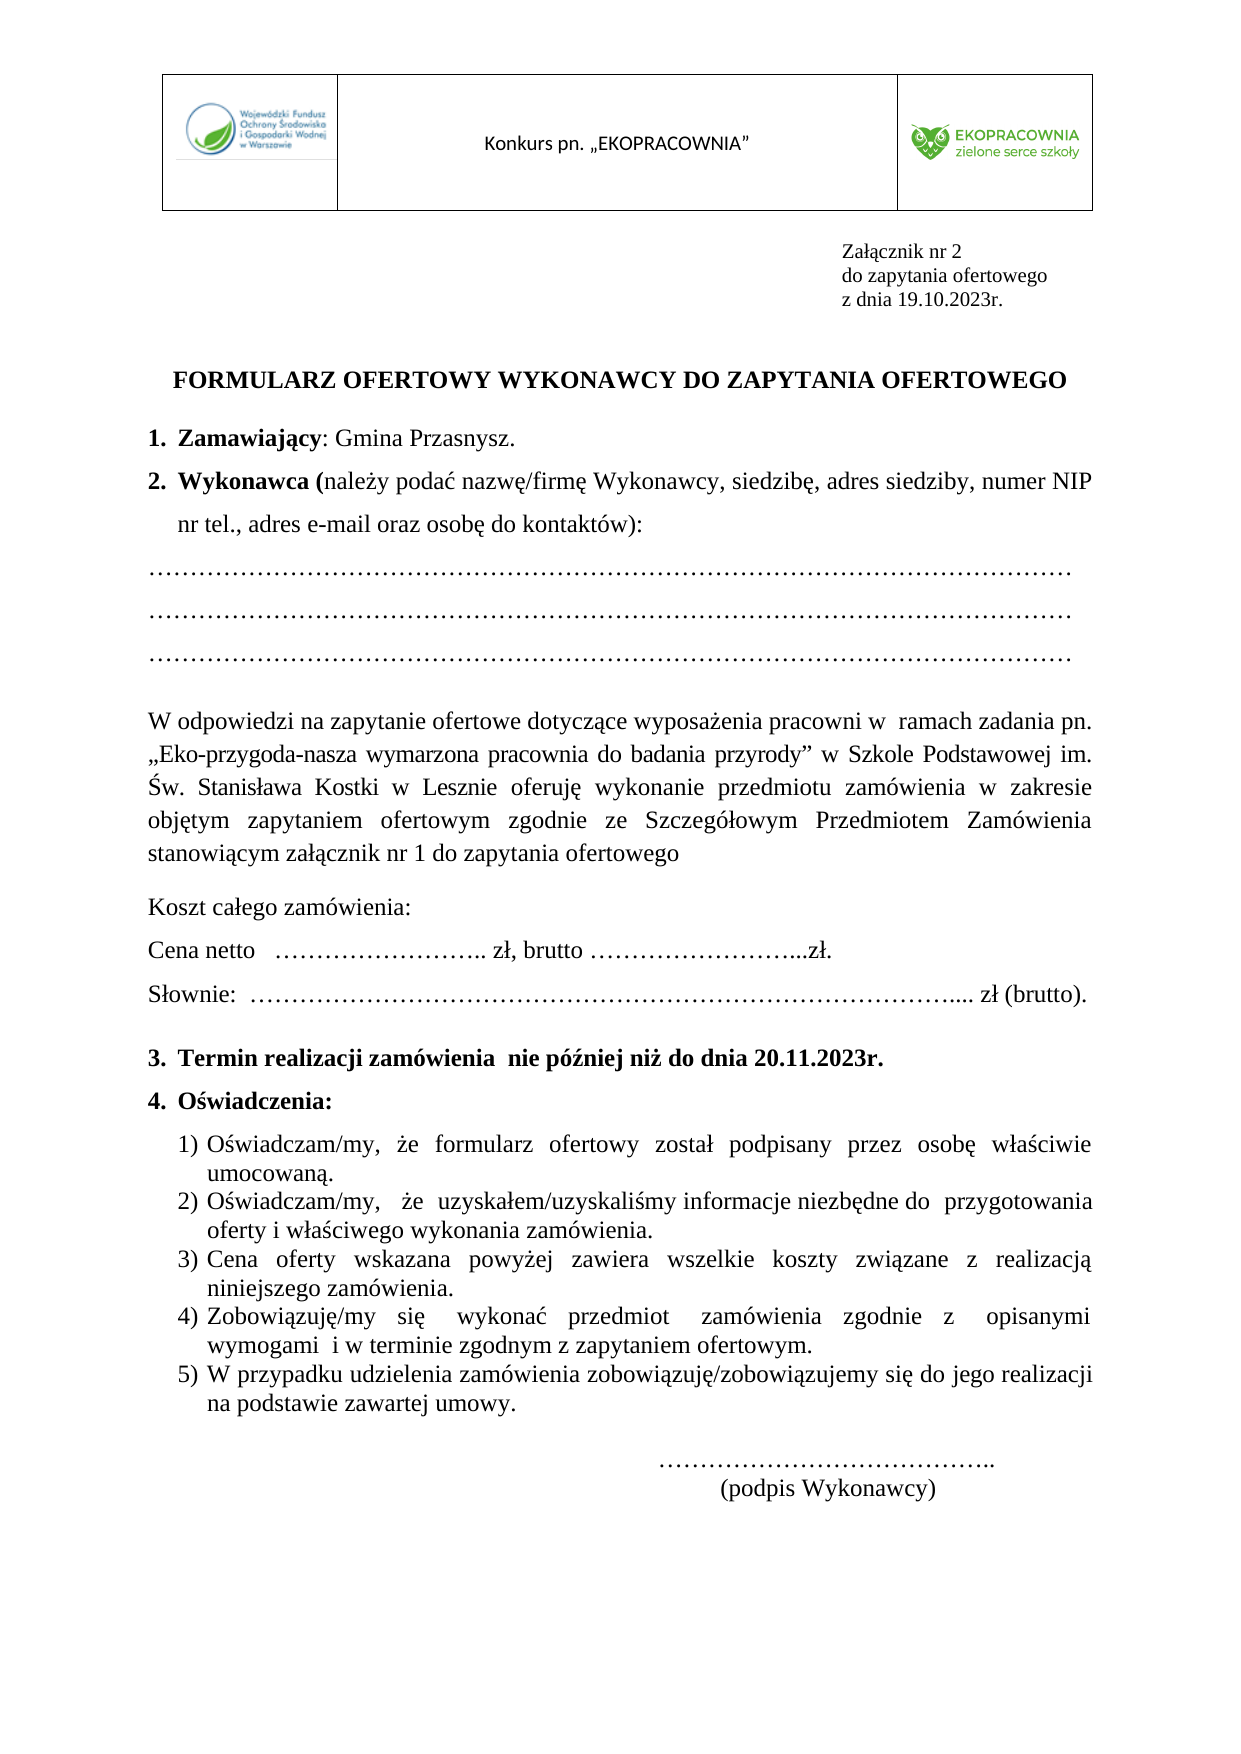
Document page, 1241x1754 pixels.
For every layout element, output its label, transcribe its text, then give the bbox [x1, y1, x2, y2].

text do zapytania ofertowego [148, 263, 1093, 287]
list Termin realizacji zamówienia nie później niż do dnia 20.11.2023r. [148, 1043, 1093, 1071]
text Słownie: ………………………………………………………………………….... zł (brutto). [148, 979, 1093, 1007]
list W przypadku udzielenia zamówienia zobowiązuję/zobowiązujemy się do jego realizacji na podstawie zawartej umowy. [177, 1359, 1093, 1416]
list Wykonawca (należy podać nazwę/firmę Wykonawcy, siedzibę, adres siedziby, numer NIP nr tel., adres e-mail oraz osobę do kontaktów): [148, 466, 1093, 538]
list Cena oferty wskazana powyżej zawiera wszelkie koszty związane z realizacją niniejszego zamówienia. [177, 1244, 1093, 1301]
text ……………………………………………………………………………………………………………………………………………………………………………………………………………………………………………………………………………………………………… [148, 552, 1093, 667]
text (podpis Wykonawcy) [148, 1473, 1093, 1502]
list Oświadczenia: [148, 1086, 1093, 1114]
picture [176, 100, 337, 161]
text Załącznik nr 2 [148, 239, 1093, 263]
text W odpowiedzi na zapytanie ofertowe dotyczące wyposażenia pracowni w ramach zadania pn. „Eko-przygoda-nasza wymarzona pracownia do badania przyrody” w Szkole Podstawowej im. Św. Stanisława Kostki w Lesznie oferuję wykonanie przedmiotu zamówienia w zakresie objętym zapytaniem ofertowym zgodnie ze Szczegółowym Przedmiotem Zamówienia stanowiącym załącznik nr 1 do zapytania ofertowego [148, 706, 1093, 867]
list Oświadczam/my, że formularz ofertowy został podpisany przez osobę właściwie umocowaną. [177, 1129, 1093, 1186]
text ………………………………….. [148, 1444, 1093, 1473]
picture [910, 124, 1080, 160]
text z dnia 19.10.2023r. [148, 287, 1093, 311]
text Koszt całego zamówienia: [148, 892, 1093, 921]
list Zobowiązuję/my się wykonać przedmiot zamówienia zgodnie z opisanymi wymogami i w terminie zgodnym z zapytaniem ofertowym. [177, 1301, 1093, 1359]
list Oświadczam/my, że uzyskałem/uzyskaliśmy informacje niezbędne do przygotowania oferty i właściwego wykonania zamówienia. [177, 1186, 1093, 1244]
text Cena netto …………………….. zł, brutto ……………………...zł. [148, 936, 1093, 964]
text FORMULARZ OFERTOWY WYKONAWCY DO ZAPYTANIA OFERTOWEGO [148, 365, 1093, 394]
list Zamawiający: Gmina Przasnysz. [148, 423, 1093, 452]
